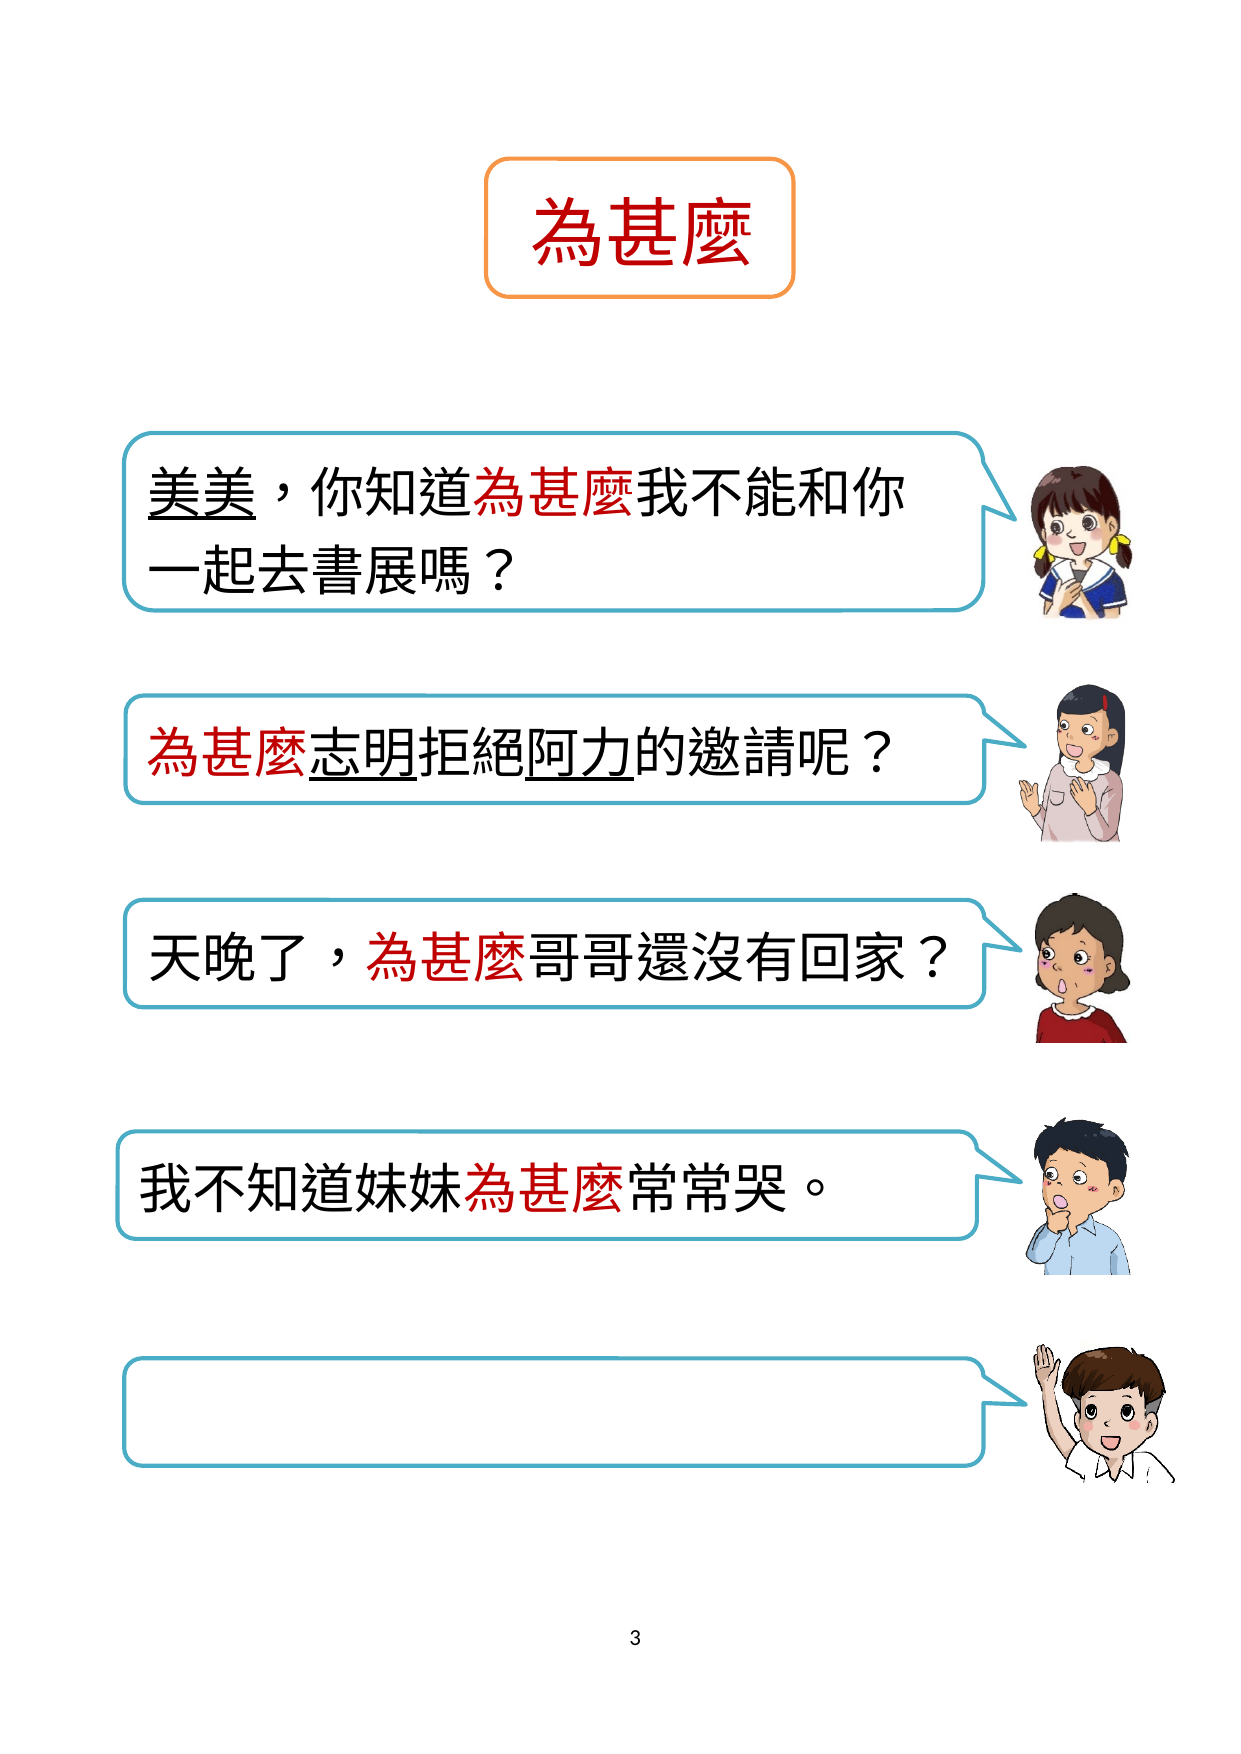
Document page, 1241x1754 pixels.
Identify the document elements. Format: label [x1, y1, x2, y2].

picture [1035, 893, 1131, 1043]
picture [1015, 684, 1125, 843]
picture [1016, 1117, 1133, 1275]
picture [1027, 1337, 1188, 1483]
picture [1027, 460, 1138, 625]
